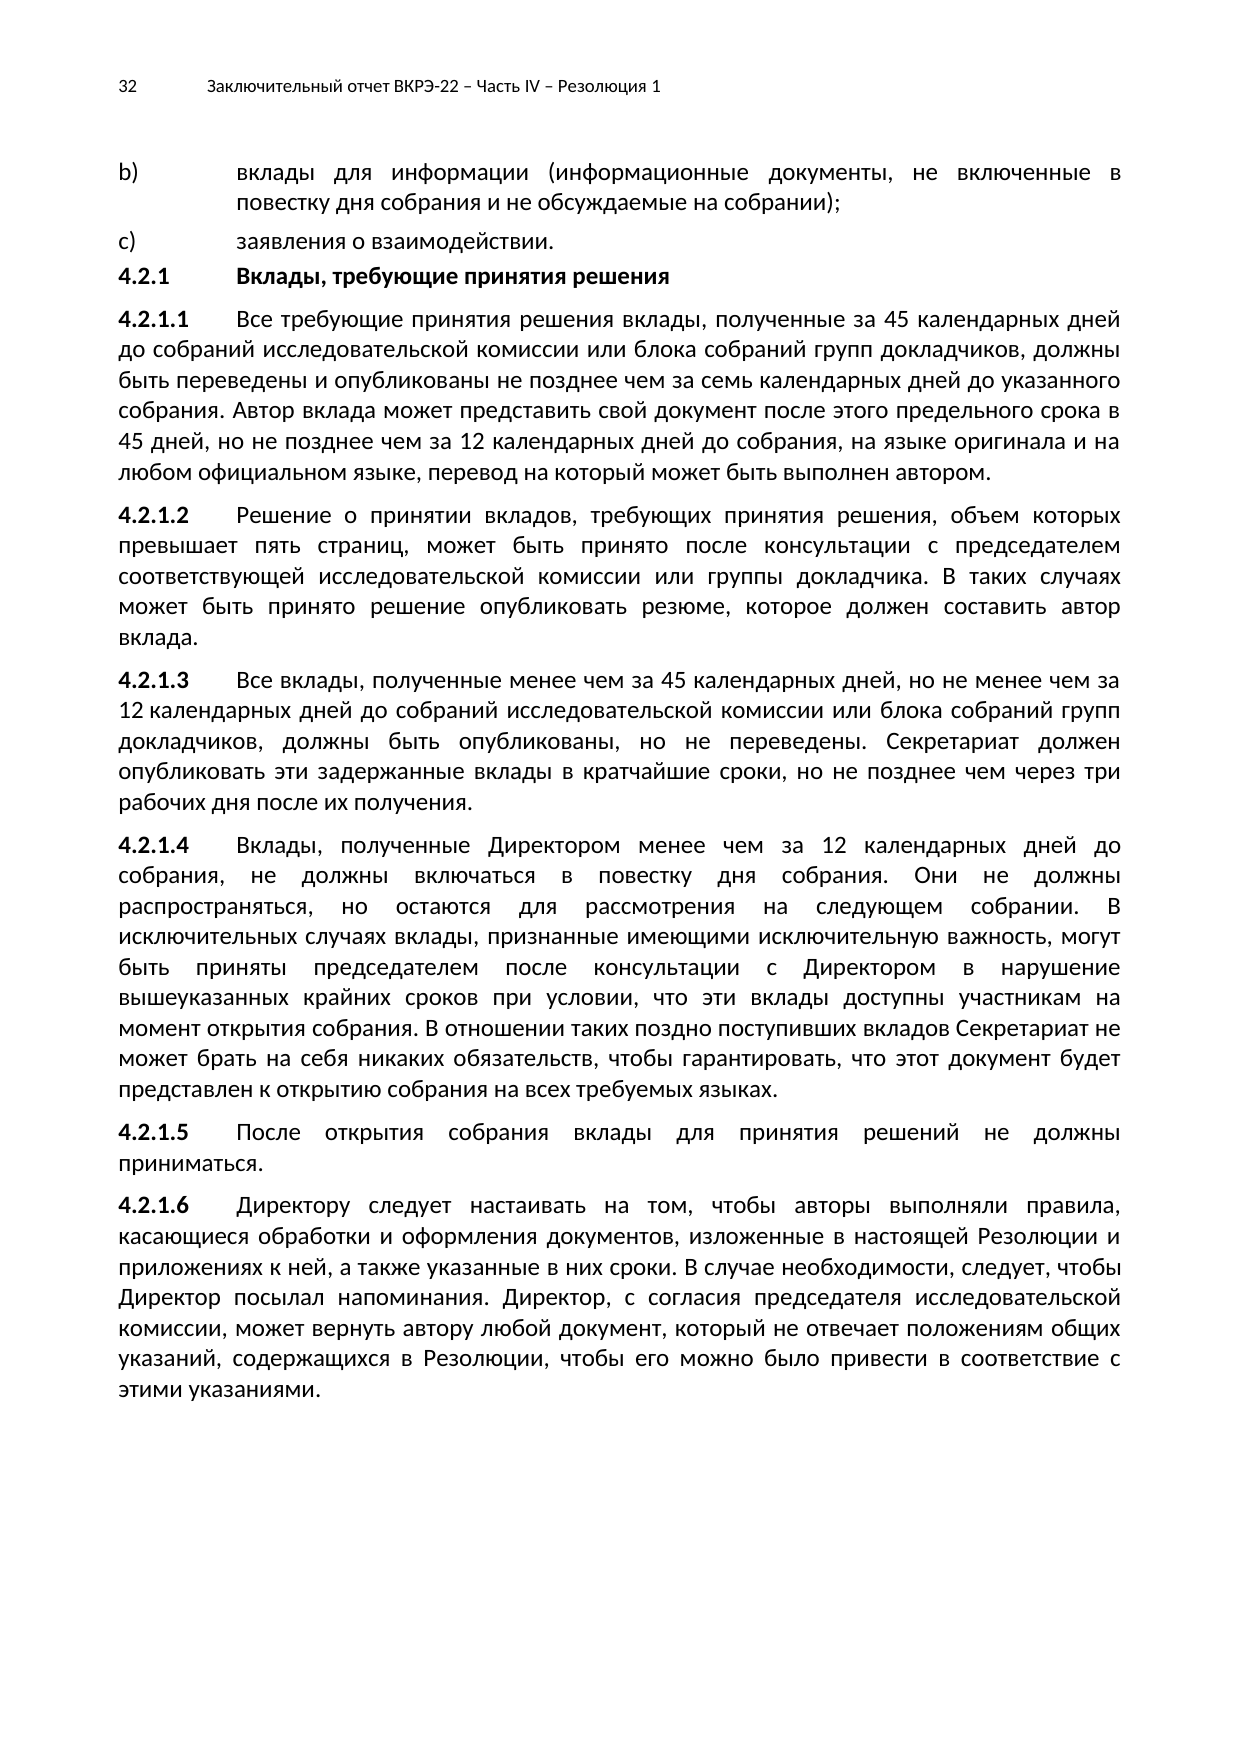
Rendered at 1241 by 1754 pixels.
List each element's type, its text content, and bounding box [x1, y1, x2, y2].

subtitle 4.2.1 Вклады, требующие принятия решения [118, 260, 1122, 291]
text 4.2.1.5 После открытия собрания вклады для принятия решений не должны приниматься. [118, 1116, 1122, 1177]
text 4.2.1.2 Решение о принятии вкладов, требующих принятия решения, объем которых превышает пять страниц, может быть принято после консультации с председателем соответствующей исследовательской комиссии или группы докладчика. В таких случаях может быть принято решение опубликовать резюме, которое должен составить автор вклада. [118, 499, 1122, 651]
text 4.2.1.4 Вклады, полученные Директором менее чем за 12 календарных дней до собрания, не должны включаться в повестку дня собрания. Они не должны распространяться, но остаются для рассмотрения на следующем собрании. В исключительных случаях вклады, признанные имеющими исключительную важность, могут быть приняты председателем после консультации с Директором в нарушение вышеуказанных крайних сроков при условии, что эти вклады доступны участникам на момент открытия собрания. В отношении таких поздно поступивших вкладов Секретариат не может брать на себя никаких обязательств, чтобы гарантировать, что этот документ будет представлен к открытию собрания на всех требуемых языках. [118, 829, 1122, 1104]
text 4.2.1.6 Директору следует настаивать на том, чтобы авторы выполняли правила, касающиеся обработки и оформления документов, изложенные в настоящей Резолюции и приложениях к ней, а также указанные в них сроки. В случае необходимости, следует, чтобы Директор посылал напоминания. Директор, с согласия председателя исследовательской комиссии, может вернуть автору любой документ, который не отвечает положениям общих указаний, содержащихся в Резолюции, чтобы его можно было привести в соответствие с этими указаниями. [118, 1190, 1122, 1403]
text 4.2.1.1 Все требующие принятия решения вклады, полученные за 45 календарных дней до собраний исследовательской комиссии или блока собраний групп докладчиков, должны быть переведены и опубликованы не позднее чем за семь календарных дней до указанного собрания. Автор вклада может представить свой документ после этого предельного срока в 45 дней, но не позднее чем за 12 календарных дней до собрания, на языке оригинала и на любом официальном языке, перевод на который может быть выполнен автором. [118, 303, 1122, 486]
text с) заявления о взаимодействии. [118, 225, 1122, 256]
text 4.2.1.3 Все вклады, полученные менее чем за 45 календарных дней, но не менее чем за 12 календарных дней до собраний исследовательской комиссии или блока собраний групп докладчиков, должны быть опубликованы, но не переведены. Секретариат должен опубликовать эти задержанные вклады в кратчайшие сроки, но не позднее чем через три рабочих дня после их получения. [118, 664, 1122, 816]
text b) вклады для информации (информационные документы, не включенные в повестку дня собрания и не обсуждаемые на собрании); [118, 156, 1122, 217]
